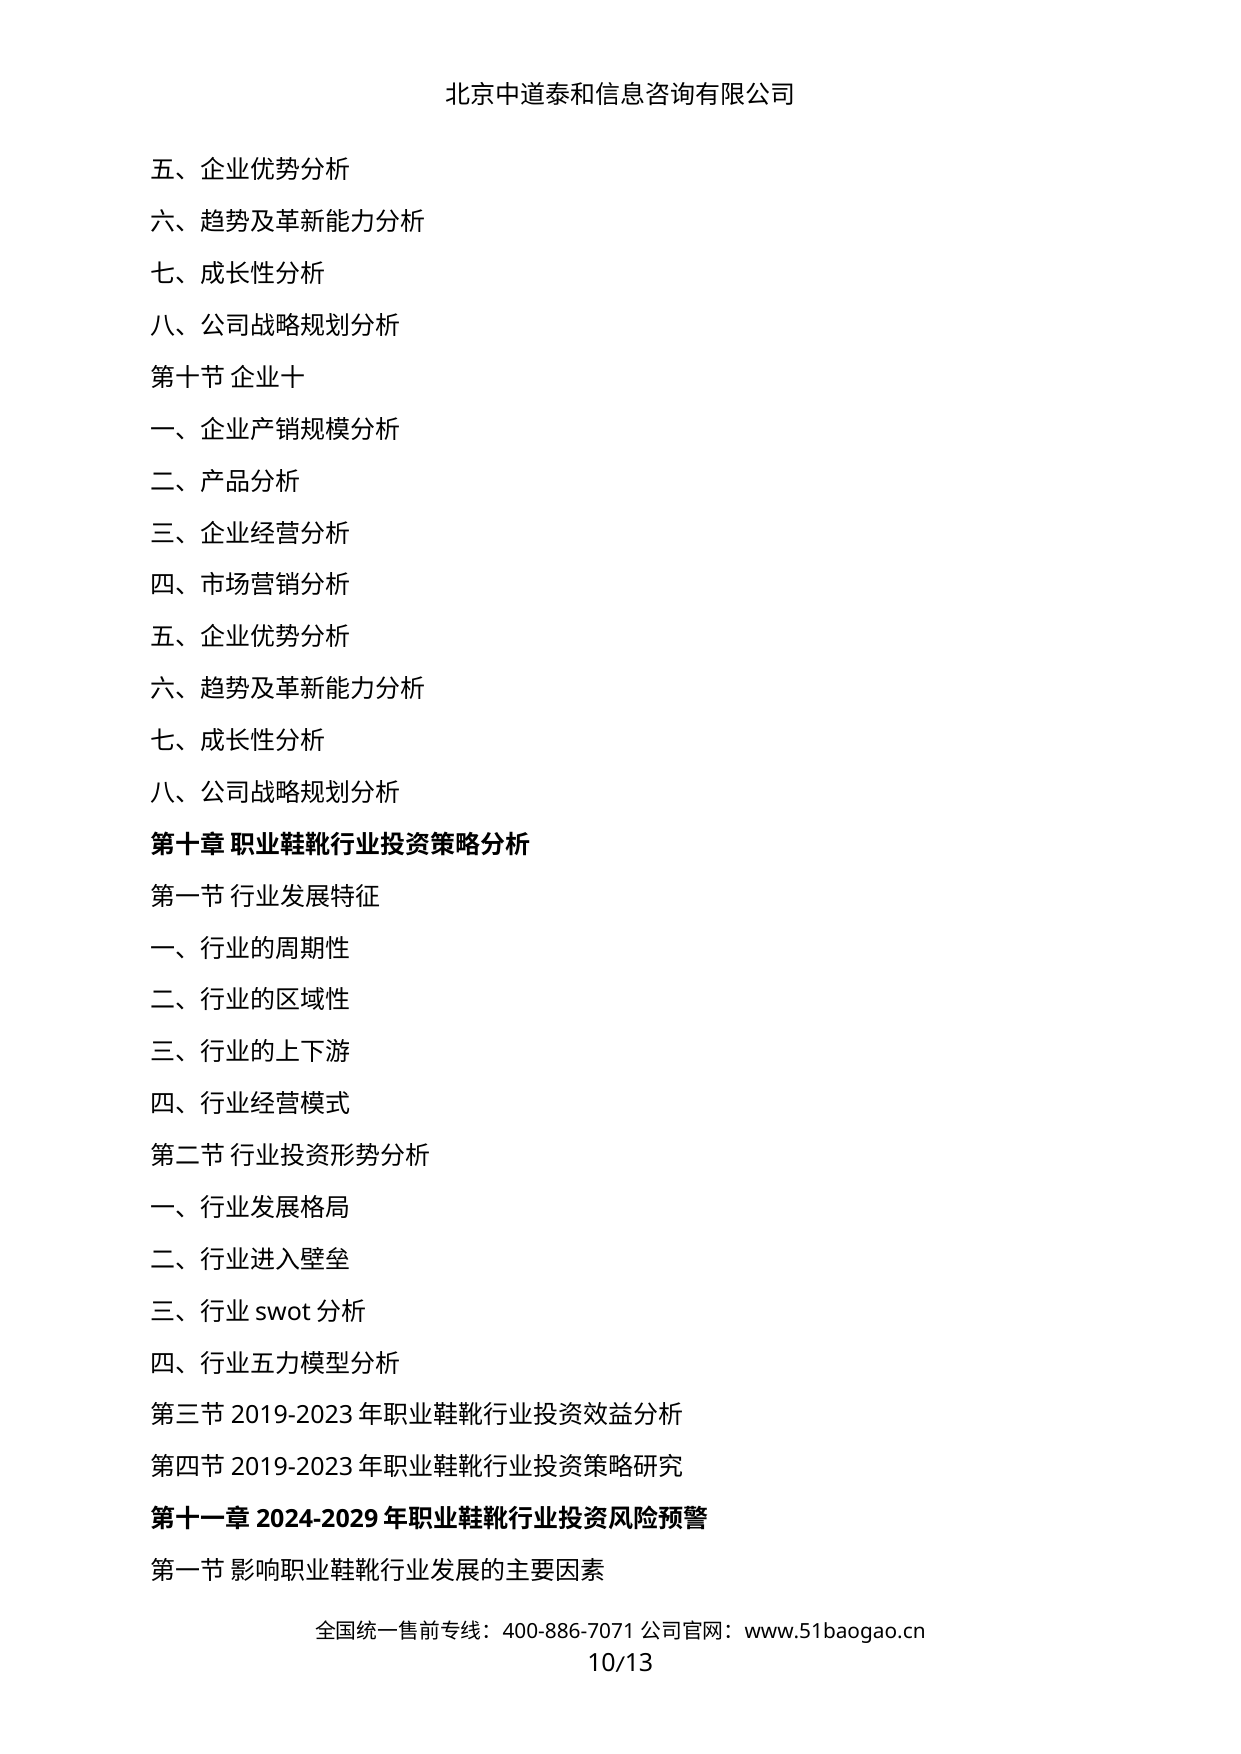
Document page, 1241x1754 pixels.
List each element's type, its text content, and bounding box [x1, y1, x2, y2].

text 四、行业五力模型分析 [150, 1343, 1090, 1379]
text 七、成长性分析 [150, 254, 1090, 290]
text 四、市场营销分析 [150, 565, 1090, 601]
text 四、行业经营模式 [150, 1084, 1090, 1120]
text 第三节 2019-2023年职业鞋靴行业投资效益分析 [150, 1395, 1090, 1431]
text 八、公司战略规划分析 [150, 306, 1090, 342]
text 一、企业产销规模分析 [150, 409, 1090, 446]
text 二、行业的区域性 [150, 980, 1090, 1016]
text 七、成长性分析 [150, 721, 1090, 757]
text 五、企业优势分析 [150, 617, 1090, 653]
text 第十一章 2024-2029年职业鞋靴行业投资风险预警 [150, 1499, 1090, 1535]
text 八、公司战略规划分析 [150, 772, 1090, 809]
text 第一节 行业发展特征 [150, 876, 1090, 912]
text 第四节 2019-2023年职业鞋靴行业投资策略研究 [150, 1447, 1090, 1483]
text 一、行业的周期性 [150, 928, 1090, 964]
text 第一节 影响职业鞋靴行业发展的主要因素 [150, 1551, 1090, 1587]
text 一、行业发展格局 [150, 1187, 1090, 1224]
text 三、企业经营分析 [150, 513, 1090, 549]
text 六、趋势及革新能力分析 [150, 202, 1090, 238]
text 五、企业优势分析 [150, 150, 1090, 186]
text 三、行业swot分析 [150, 1291, 1090, 1327]
text 第十节 企业十 [150, 357, 1090, 394]
text 六、趋势及革新能力分析 [150, 669, 1090, 705]
text 二、行业进入壁垒 [150, 1239, 1090, 1276]
text 第十章 职业鞋靴行业投资策略分析 [150, 824, 1090, 861]
text 三、行业的上下游 [150, 1032, 1090, 1068]
text 第二节 行业投资形势分析 [150, 1136, 1090, 1172]
text 二、产品分析 [150, 461, 1090, 497]
